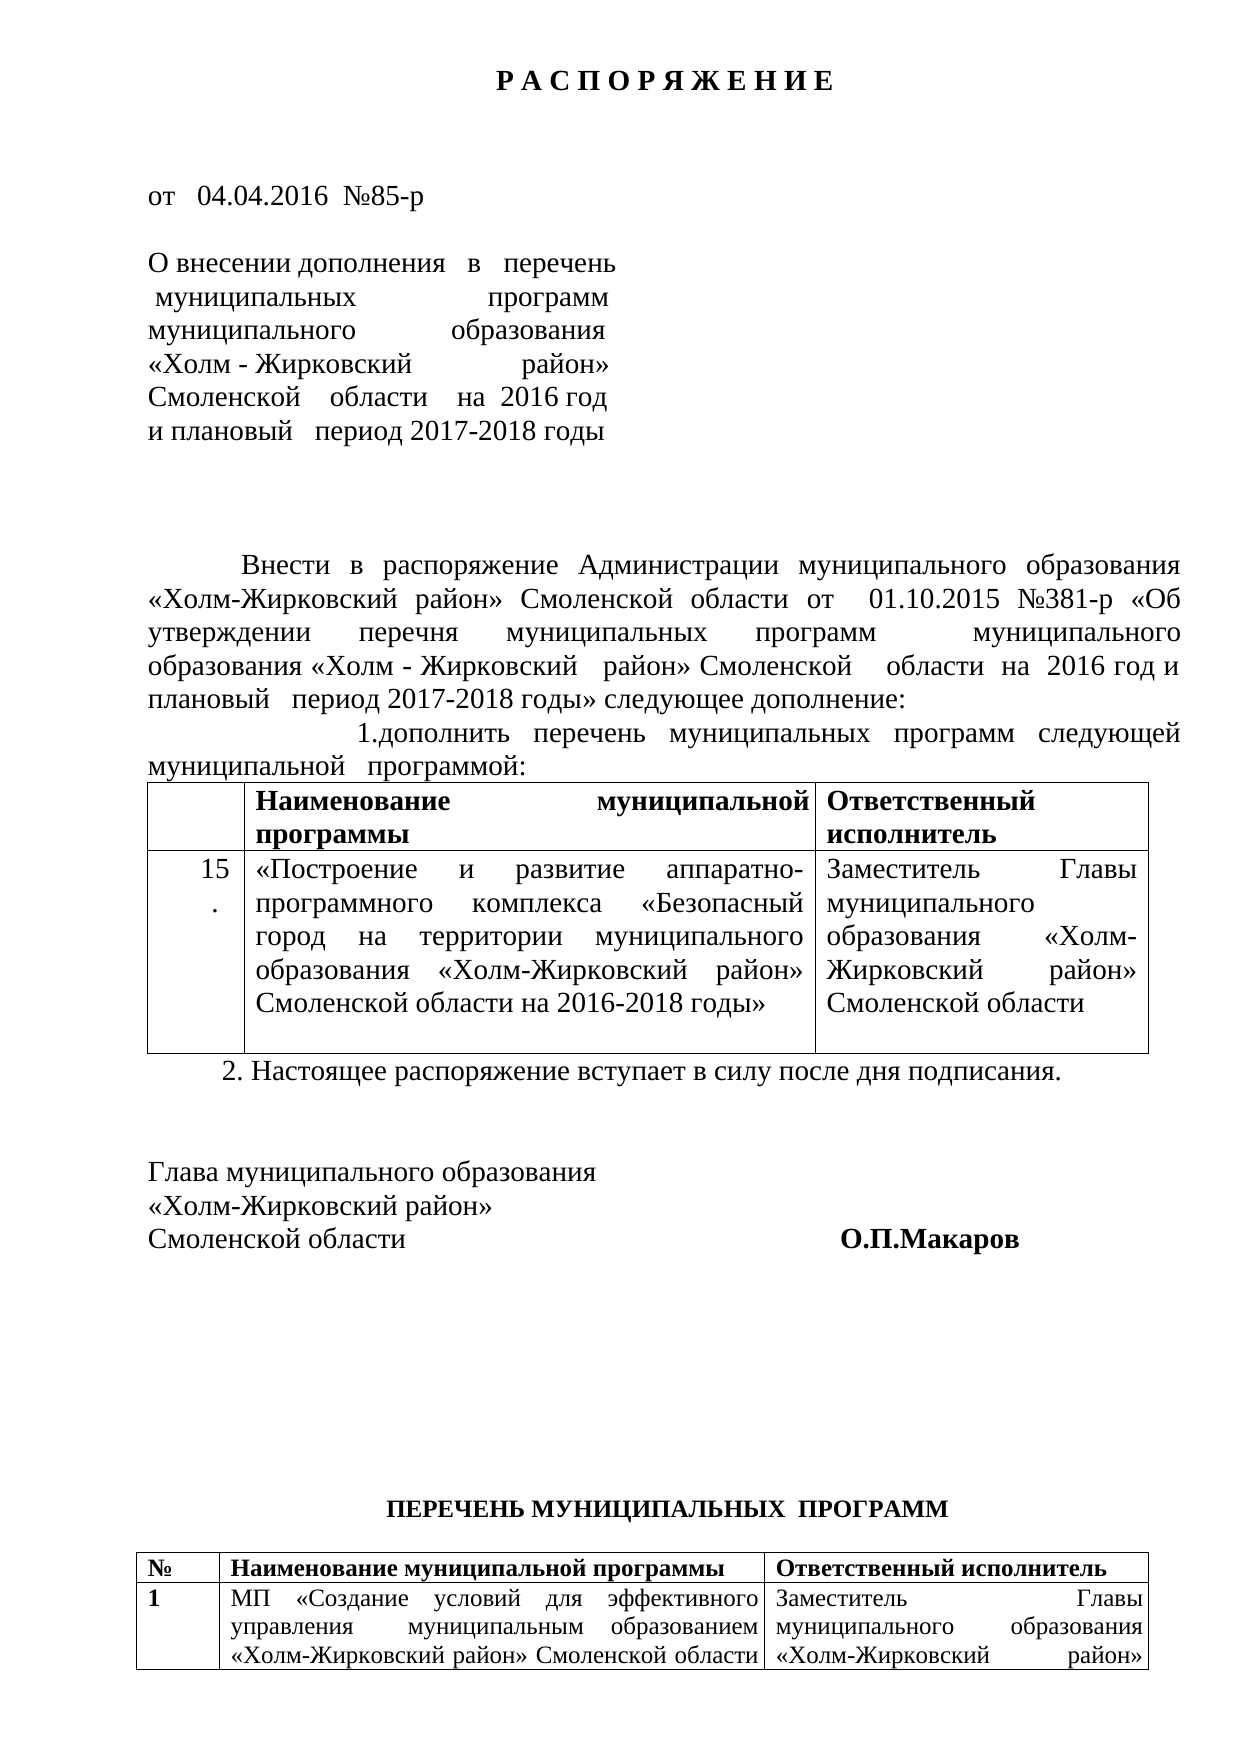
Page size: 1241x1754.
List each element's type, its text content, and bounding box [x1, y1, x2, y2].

table_header Ответственный исполнитель [816, 783, 1148, 850]
table_cell 1 [137, 1583, 219, 1669]
text от 04.04.2016 №85-р [148, 178, 1181, 212]
table_header Наименование муниципальной программы [245, 783, 815, 850]
table_cell Заместитель Главы муниципального образования «Холм-Жирковский район» Смоленской области [816, 851, 1148, 1052]
text Смоленской области О.П.Макаров [148, 1221, 1187, 1255]
table_header Наименование муниципальной программы [220, 1553, 764, 1582]
text Внести в распоряжение Администрации муниципального образования «Холм-Жирковский район» Смоленской области от 01.10.2015 №381-р «Об утверждении перечня муниципальных программ муниципального образования «Холм - Жирковский район» Смоленской области на 2016 год и плановый период 2017-2018 годы» следующее дополнение: [148, 547, 1181, 715]
text Смоленской области на 2016 год [148, 379, 1181, 413]
table_header [148, 783, 244, 850]
text 1.дополнить перечень муниципальных программ следующей муниципальной программой: [148, 715, 1181, 782]
text «Холм - Жирковский район» [148, 346, 1181, 379]
table_cell «Построение и развитие аппаратно-программного комплекса «Безопасный город на территории муниципального образования «Холм-Жирковский район» Смоленской области на 2016-2018 годы» [245, 851, 815, 1052]
table_cell 15. [148, 851, 244, 1052]
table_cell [765, 1583, 1148, 1669]
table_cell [220, 1583, 764, 1669]
text О внесении дополнения в перечень [148, 245, 1181, 279]
table_header Ответственный исполнитель [765, 1553, 1148, 1582]
table_header № [137, 1553, 219, 1582]
text ПЕРЕЧЕНЬ МУНИЦИПАЛЬНЫХ ПРОГРАММ [148, 1494, 1187, 1523]
text 2. Настоящее распоряжение вступает в силу после дня подписания. [148, 1053, 1187, 1087]
text Р А С П О Р Я Ж Е Н И Е [148, 63, 1181, 97]
text муниципального образования [148, 312, 1181, 346]
text муниципальных программ [148, 279, 1181, 312]
text «Холм-Жирковский район» [148, 1188, 1181, 1221]
text и плановый период 2017-2018 годы [148, 413, 1181, 447]
text Глава муниципального образования [148, 1154, 1181, 1188]
